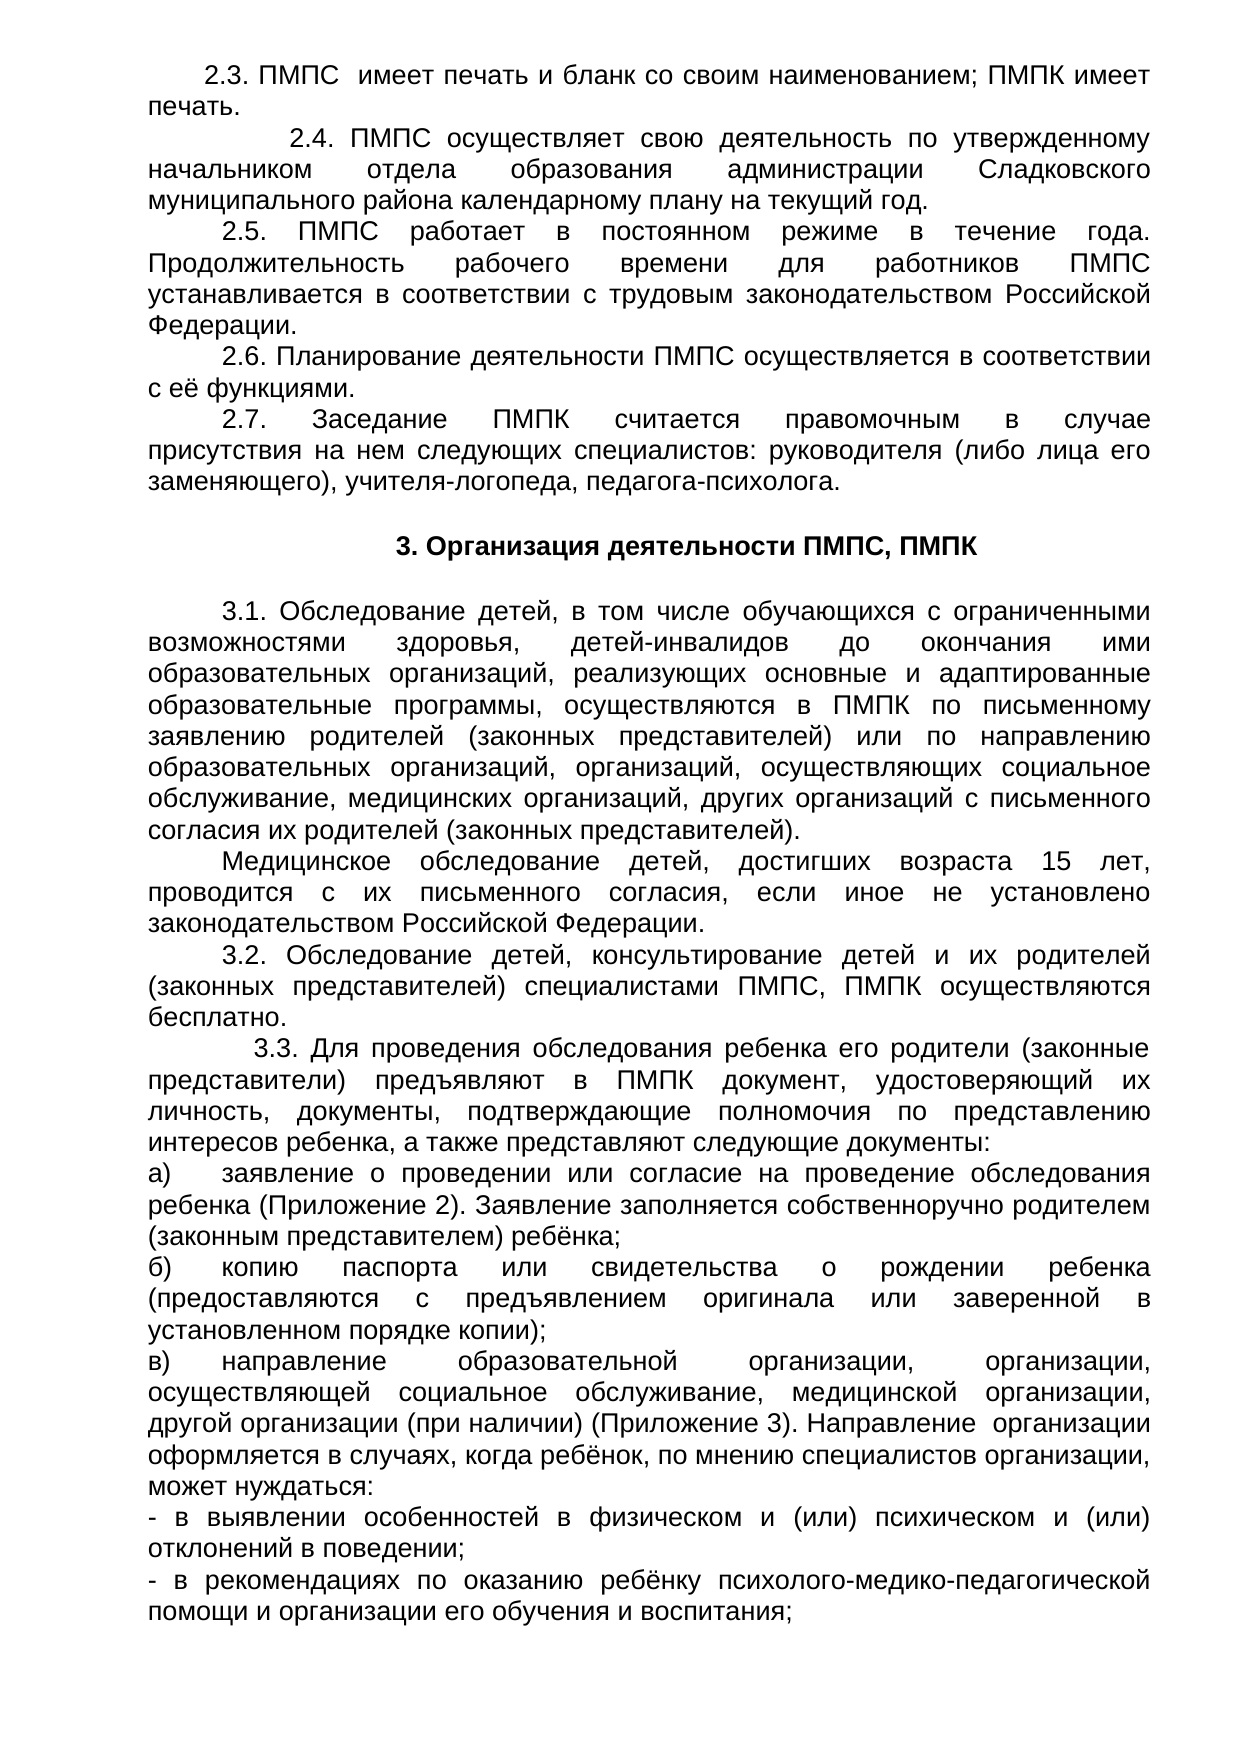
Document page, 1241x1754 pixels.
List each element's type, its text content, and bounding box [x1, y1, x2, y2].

text 3.3. Для проведения обследования ребенка его родители (законные представители) предъявляют в ПМПК документ, удостоверяющий их личность, документы, подтверждающие полномочия по представлению интересов ребенка, а также представляют следующие документы: [148, 1032, 1152, 1157]
text 2.6. Планирование деятельности ПМПС осуществляется в соответствии с её функциями. [148, 340, 1152, 403]
text - в выявлении особенностей в физическом и (или) психическом и (или) отклонений в поведении; [148, 1501, 1152, 1564]
text 3.2. Обследование детей, консультирование детей и их родителей (законных представителей) специалистами ПМПС, ПМПК осуществляются бесплатно. [148, 939, 1152, 1032]
text 2.4. ПМПС осуществляет свою деятельность по утвержденному начальником отдела образования администрации Сладковского муниципального района календарному плану на текущий год. [148, 122, 1152, 215]
text 2.5. ПМПС работает в постоянном режиме в течение года. Продолжительность рабочего времени для работников ПМПС устанавливается в соответствии с трудовым законодательством Российской Федерации. [148, 215, 1152, 340]
text Медицинское обследование детей, достигших возраста 15 лет, проводится с их письменного согласия, если иное не установлено законодательством Российской Федерации. [148, 845, 1152, 939]
text а) заявление о проведении или согласие на проведение обследования ребенка (Приложение 2). Заявление заполняется собственноручно родителем (законным представителем) ребёнка; [148, 1157, 1152, 1251]
text 2.7. Заседание ПМПК считается правомочным в случае присутствия на нем следующих специалистов: руководителя (либо лица его заменяющего), учителя-логопеда, педагога-психолога. [148, 403, 1152, 497]
text 3. Организация деятельности ПМПС, ПМПК [148, 530, 1152, 561]
text 2.3. ПМПС имеет печать и бланк со своим наименованием; ПМПК имеет печать. [148, 59, 1152, 122]
text в) направление образовательной организации, организации, осуществляющей социальное обслуживание, медицинской организации, другой организации (при наличии) (Приложение 3). Направление организации оформляется в случаях, когда ребёнок, по мнению специалистов организации, может нуждаться: [148, 1345, 1152, 1501]
text б) копию паспорта или свидетельства о рождении ребенка (предоставляются с предъявлением оригинала или заверенной в установленном порядке копии); [148, 1251, 1152, 1345]
text - в рекомендациях по оказанию ребёнку психолого-медико-педагогической помощи и организации его обучения и воспитания; [148, 1564, 1152, 1626]
text 3.1. Обследование детей, в том числе обучающихся с ограниченными возможностями здоровья, детей-инвалидов до окончания ими образовательных организаций, реализующих основные и адаптированные образовательные программы, осуществляются в ПМПК по письменному заявлению родителей (законных представителей) или по направлению образовательных организаций, организаций, осуществляющих социальное обслуживание, медицинских организаций, других организаций с письменного согласия их родителей (законных представителей). [148, 595, 1152, 845]
